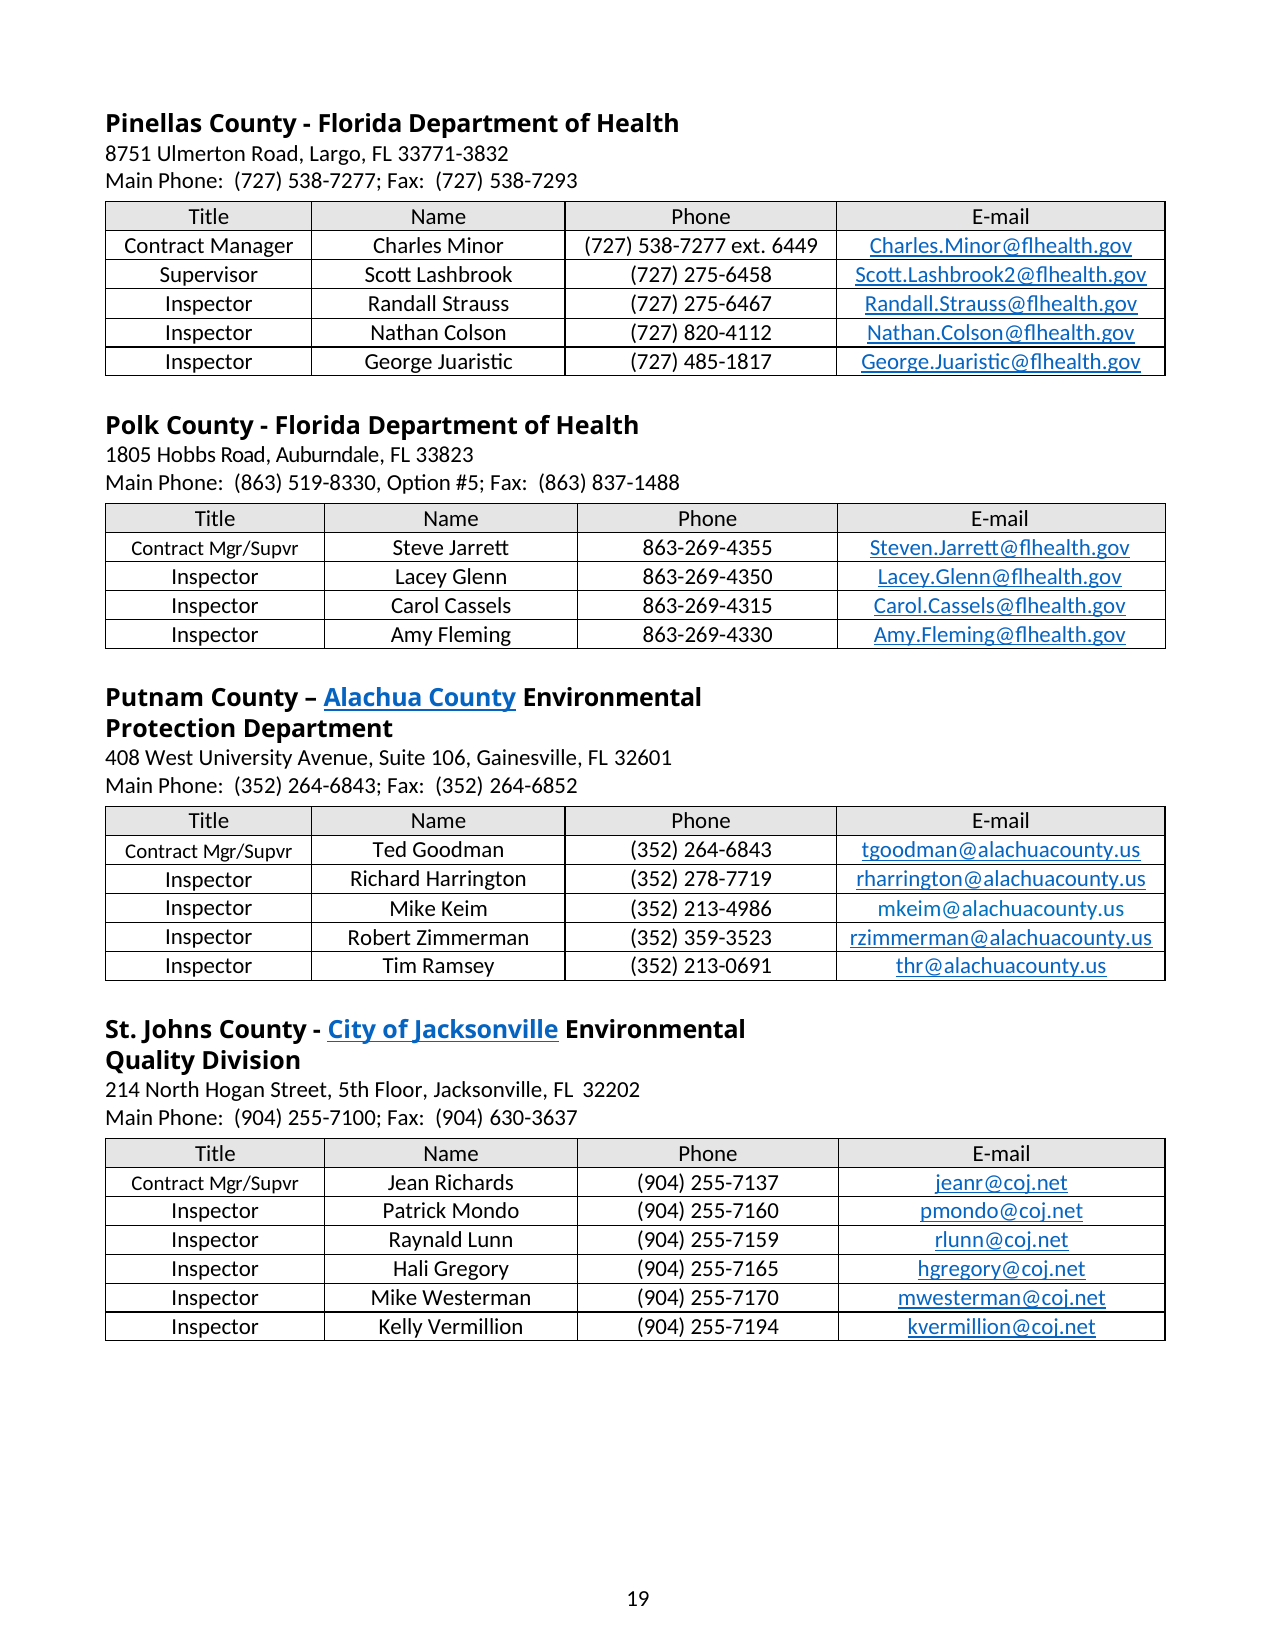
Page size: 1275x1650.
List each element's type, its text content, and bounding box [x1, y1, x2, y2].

subtitle St. Johns County - City of Jacksonville Environmental Quality Division [105, 1014, 827, 1075]
table_cell rharrington@alachuacounty.us [837, 865, 1164, 893]
table_cell Inspector [106, 562, 324, 590]
table_cell hgregory@coj.net [839, 1255, 1164, 1282]
table_cell Carol Cassels [325, 591, 577, 619]
table_cell Kelly Vermillion [325, 1313, 577, 1340]
table_cell Lacey Glenn [325, 562, 577, 590]
table_cell Inspector [106, 1284, 324, 1311]
text Main Phone: (352) 264-6843; Fax: (352) 264-6852 [105, 771, 827, 799]
table_cell Robert Zimmerman [312, 923, 564, 951]
table_cell Jean Richards [325, 1168, 577, 1196]
table_header Phone [566, 807, 836, 835]
table_cell rlunn@coj.net [839, 1226, 1164, 1253]
table_cell (352) 359-3523 [566, 923, 836, 951]
table_cell 863-269-4355 [578, 533, 837, 561]
table_cell mkeim@alachuacounty.us [837, 894, 1164, 922]
table_cell pmondo@coj.net [839, 1197, 1164, 1224]
table_cell Amy Fleming [325, 620, 577, 648]
table_cell tgoodman@alachuacounty.us [837, 836, 1164, 864]
table_cell Randall.Strauss@flhealth.gov [837, 289, 1164, 317]
table_cell Charles.Minor@flhealth.gov [837, 231, 1164, 259]
text 214 North Hogan Street, 5th Floor, Jacksonville, FL 32202 [105, 1075, 655, 1103]
table_cell (904) 255-7159 [578, 1226, 838, 1253]
table_header Phone [578, 504, 837, 532]
table_cell Scott Lashbrook [312, 260, 564, 288]
table_cell Raynald Lunn [325, 1226, 577, 1253]
table_cell Inspector [106, 1255, 324, 1282]
table_cell Inspector [106, 894, 311, 922]
table_cell Steve Jarrett [325, 533, 577, 561]
table_cell Inspector [106, 1313, 324, 1340]
text Main Phone: (904) 255-7100; Fax: (904) 630-3637 [105, 1103, 827, 1131]
table_cell kvermillion@coj.net [839, 1313, 1164, 1340]
table_cell Hali Gregory [325, 1255, 577, 1282]
table_cell 863-269-4330 [578, 620, 837, 648]
table_cell Inspector [106, 348, 311, 375]
table_cell (904) 255-7194 [578, 1313, 838, 1340]
subtitle Pinellas County - Florida Department of Health [105, 108, 827, 139]
table_cell Contract Mgr/Supvr [106, 1168, 324, 1196]
table_cell Inspector [106, 591, 324, 619]
table_cell Inspector [106, 319, 311, 346]
table_header Phone [578, 1139, 838, 1167]
table_cell Contract Mgr/Supvr [106, 533, 324, 561]
table_cell Inspector [106, 1226, 324, 1253]
table_cell Nathan Colson [312, 319, 564, 346]
table_cell (727) 275-6458 [566, 260, 836, 288]
table_cell Richard Harrington [312, 865, 564, 893]
text Main Phone: (727) 538-7277; Fax: (727) 538-7293 [105, 167, 827, 195]
table_cell (727) 538-7277 ext. 6449 [566, 231, 836, 259]
table_cell Inspector [106, 1197, 324, 1224]
table_cell Amy.Fleming@flhealth.gov [838, 620, 1165, 648]
table_cell Lacey.Glenn@flhealth.gov [838, 562, 1165, 590]
table_cell 863-269-4315 [578, 591, 837, 619]
table_cell (904) 255-7137 [578, 1168, 838, 1196]
table_header Name [312, 202, 564, 230]
table_header Name [325, 504, 577, 532]
table_header Name [325, 1139, 577, 1167]
subtitle Polk County - Florida Department of Health [105, 410, 827, 440]
table_header Name [312, 807, 564, 835]
table_cell Ted Goodman [312, 836, 564, 864]
table_header Phone [566, 202, 836, 230]
table_cell (352) 213-0691 [566, 952, 836, 979]
table_cell Steven.Jarrett@flhealth.gov [838, 533, 1165, 561]
table_header E-mail [837, 202, 1164, 230]
table_cell 863-269-4350 [578, 562, 837, 590]
table_cell Randall Strauss [312, 289, 564, 317]
table_cell Scott.Lashbrook2@flhealth.gov [837, 260, 1164, 288]
text 8751 Ulmerton Road, Largo, FL 33771-3832 [105, 139, 827, 167]
table_cell Tim Ramsey [312, 952, 564, 979]
table_cell (352) 213-4986 [566, 894, 836, 922]
table_cell (352) 278-7719 [566, 865, 836, 893]
table_header E-mail [838, 504, 1165, 532]
table_cell (352) 264-6843 [566, 836, 836, 864]
table_cell Carol.Cassels@flhealth.gov [838, 591, 1165, 619]
table_cell (727) 820-4112 [566, 319, 836, 346]
table_cell Inspector [106, 952, 311, 979]
table_cell Inspector [106, 923, 311, 951]
table_cell Inspector [106, 620, 324, 648]
table_header Title [106, 807, 311, 835]
table_cell George Juaristic [312, 348, 564, 375]
subtitle Putnam County – Alachua County Environmental Protection Department [105, 682, 827, 743]
table_cell Charles Minor [312, 231, 564, 259]
table_cell Patrick Mondo [325, 1197, 577, 1224]
table_header Title [106, 1139, 324, 1167]
table_cell Inspector [106, 289, 311, 317]
table_cell (904) 255-7160 [578, 1197, 838, 1224]
table_header Title [106, 202, 311, 230]
table_cell Mike Westerman [325, 1284, 577, 1311]
table_cell (904) 255-7165 [578, 1255, 838, 1282]
table_cell Supervisor [106, 260, 311, 288]
table_cell Contract Manager [106, 231, 311, 259]
table_cell Mike Keim [312, 894, 564, 922]
table_cell (727) 485-1817 [566, 348, 836, 375]
text 408 West University Avenue, Suite 106, Gainesville, FL 32601 [105, 743, 827, 771]
table_cell Nathan.Colson@flhealth.gov [837, 319, 1164, 346]
table_cell (904) 255-7170 [578, 1284, 838, 1311]
table_cell (727) 275-6467 [566, 289, 836, 317]
table_cell George.Juaristic@flhealth.gov [837, 348, 1164, 375]
table_header Title [106, 504, 324, 532]
table_header E-mail [839, 1139, 1164, 1167]
table_cell rzimmerman@alachuacounty.us [837, 923, 1164, 951]
table_cell mwesterman@coj.net [839, 1284, 1164, 1311]
table_header E-mail [837, 807, 1164, 835]
table_cell Contract Mgr/Supvr [106, 836, 311, 864]
text Main Phone: (863) 519-8330, Option #5; Fax: (863) 837-1488 [105, 468, 712, 496]
table_cell jeanr@coj.net [839, 1168, 1164, 1196]
table_cell thr@alachuacounty.us [837, 952, 1164, 979]
text 1805 Hobbs Road, Auburndale, FL 33823 [105, 440, 593, 468]
table_cell Inspector [106, 865, 311, 893]
